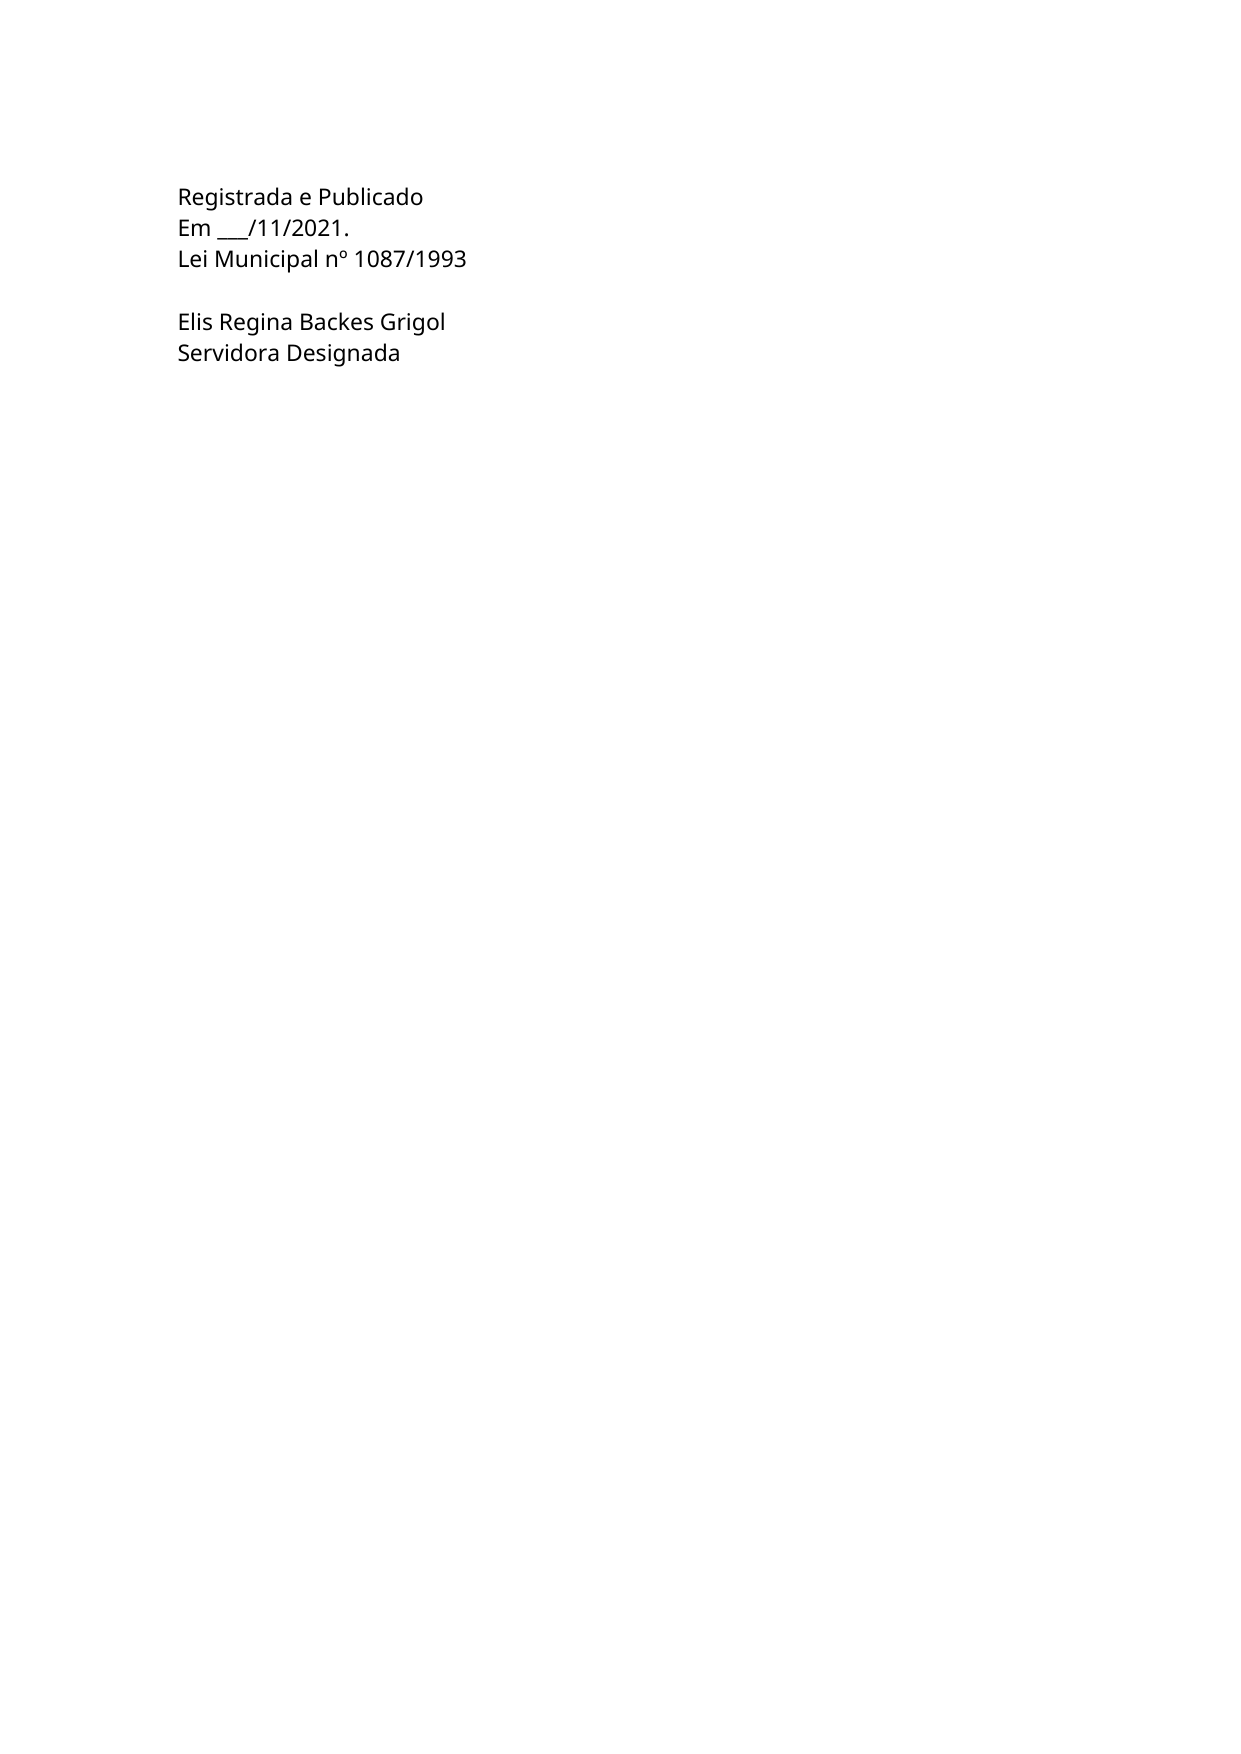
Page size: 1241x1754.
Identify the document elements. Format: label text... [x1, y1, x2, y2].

text Lei Municipal nº 1087/1993 [177, 243, 1107, 274]
text Elis Regina Backes Grigol [177, 306, 1107, 337]
text Registrada e Publicado [177, 181, 1107, 212]
text Servidora Designada [177, 337, 1107, 368]
text Em ___/11/2021. [177, 212, 1107, 243]
